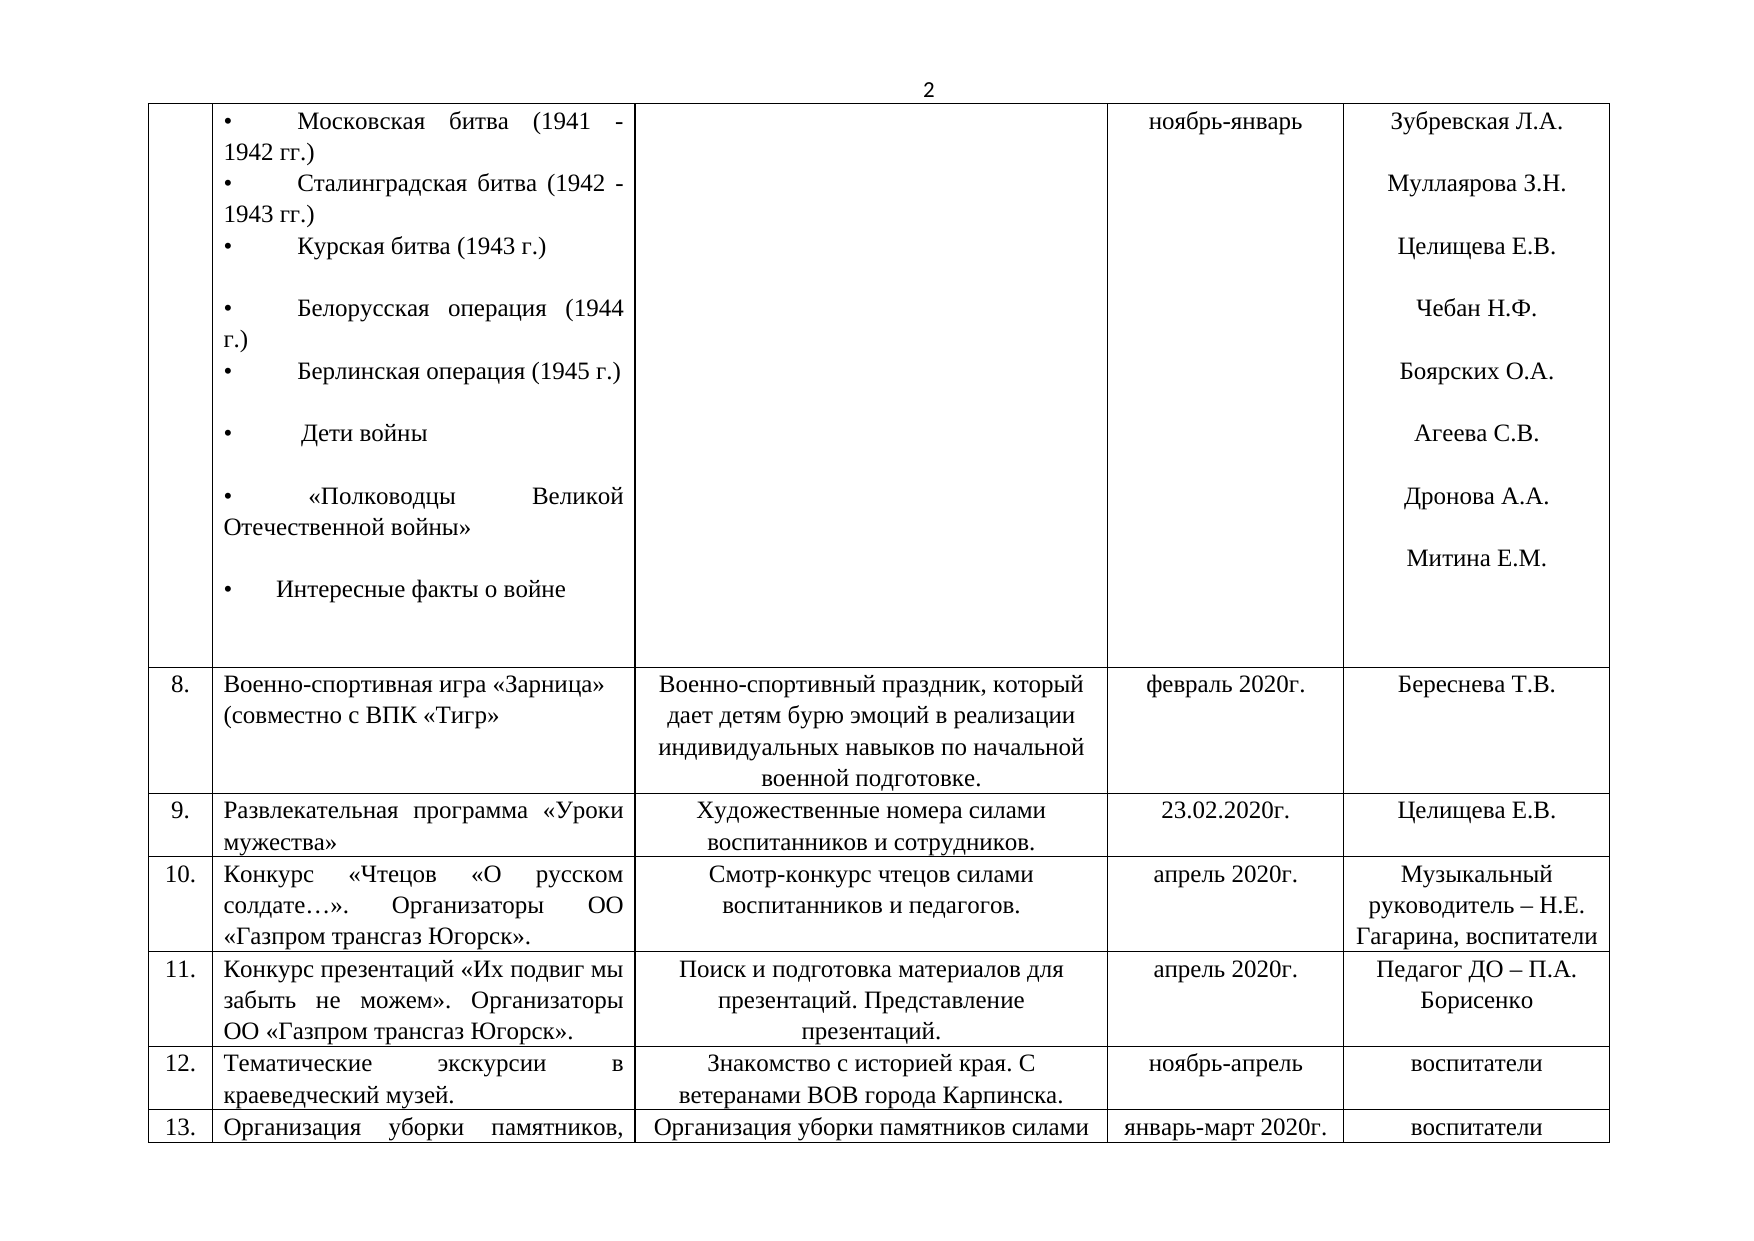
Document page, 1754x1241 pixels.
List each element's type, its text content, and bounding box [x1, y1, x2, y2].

table_cell Педагог ДО – П.А. Борисенко [1344, 952, 1609, 1046]
table_cell воспитатели [1344, 1047, 1609, 1109]
table_cell Смотр-конкурс чтецов силами воспитанников и педагогов. [636, 857, 1107, 951]
table_cell Военно-спортивный праздник, который дает детям бурю эмоций в реализации индивидуальных навыков по начальной военной подготовке. [636, 668, 1107, 793]
table_cell воспитатели [1344, 1110, 1609, 1142]
table_cell Знакомство с историей края. С ветеранами ВОВ города Карпинска. [636, 1047, 1107, 1109]
table_cell Целищева Е.В. [1344, 794, 1609, 856]
table_cell 13. [149, 1110, 212, 1142]
table_cell Поиск и подготовка материалов для презентаций. Представление презентаций. [636, 952, 1107, 1046]
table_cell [213, 104, 634, 667]
table_cell 7. [149, 104, 212, 667]
table_cell апрель 2020г. [1108, 952, 1343, 1046]
table_cell 10. [149, 857, 212, 951]
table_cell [1344, 104, 1609, 667]
table_cell ноябрь-апрель [1108, 1047, 1343, 1109]
table_cell Развлекательная программа «Уроки мужества» [213, 794, 634, 856]
table_cell 8. [149, 668, 212, 793]
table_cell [213, 1110, 634, 1142]
table_cell Конкурс презентаций «Их подвиг мы забыть не можем». Организаторы ОО «Газпром трансгаз Югорск». [213, 952, 634, 1046]
table_cell 9. [149, 794, 212, 856]
table_cell апрель 2020г. [1108, 857, 1343, 951]
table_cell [636, 104, 1107, 667]
table_cell Военно-спортивная игра «Зарница» (совместно с ВПК «Тигр» [213, 668, 634, 793]
table_cell 23.02.2020г. [1108, 794, 1343, 856]
table_cell 12. [149, 1047, 212, 1109]
table_cell Тематические экскурсии в краеведческий музей. [213, 1047, 634, 1109]
table_cell Музыкальный руководитель – Н.Е. Гагарина, воспитатели [1344, 857, 1609, 951]
table_cell Конкурс «Чтецов «О русском солдате…». Организаторы ОО «Газпром трансгаз Югорск». [213, 857, 634, 951]
table_cell январь-март 2020г. [1108, 1110, 1343, 1142]
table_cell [636, 1110, 1107, 1142]
table_cell 11. [149, 952, 212, 1046]
table_cell февраль 2020г. [1108, 668, 1343, 793]
table_cell Художественные номера силами воспитанников и сотрудников. [636, 794, 1107, 856]
table_cell ноябрь-январь [1108, 104, 1343, 667]
table_cell Береснева Т.В. [1344, 668, 1609, 793]
